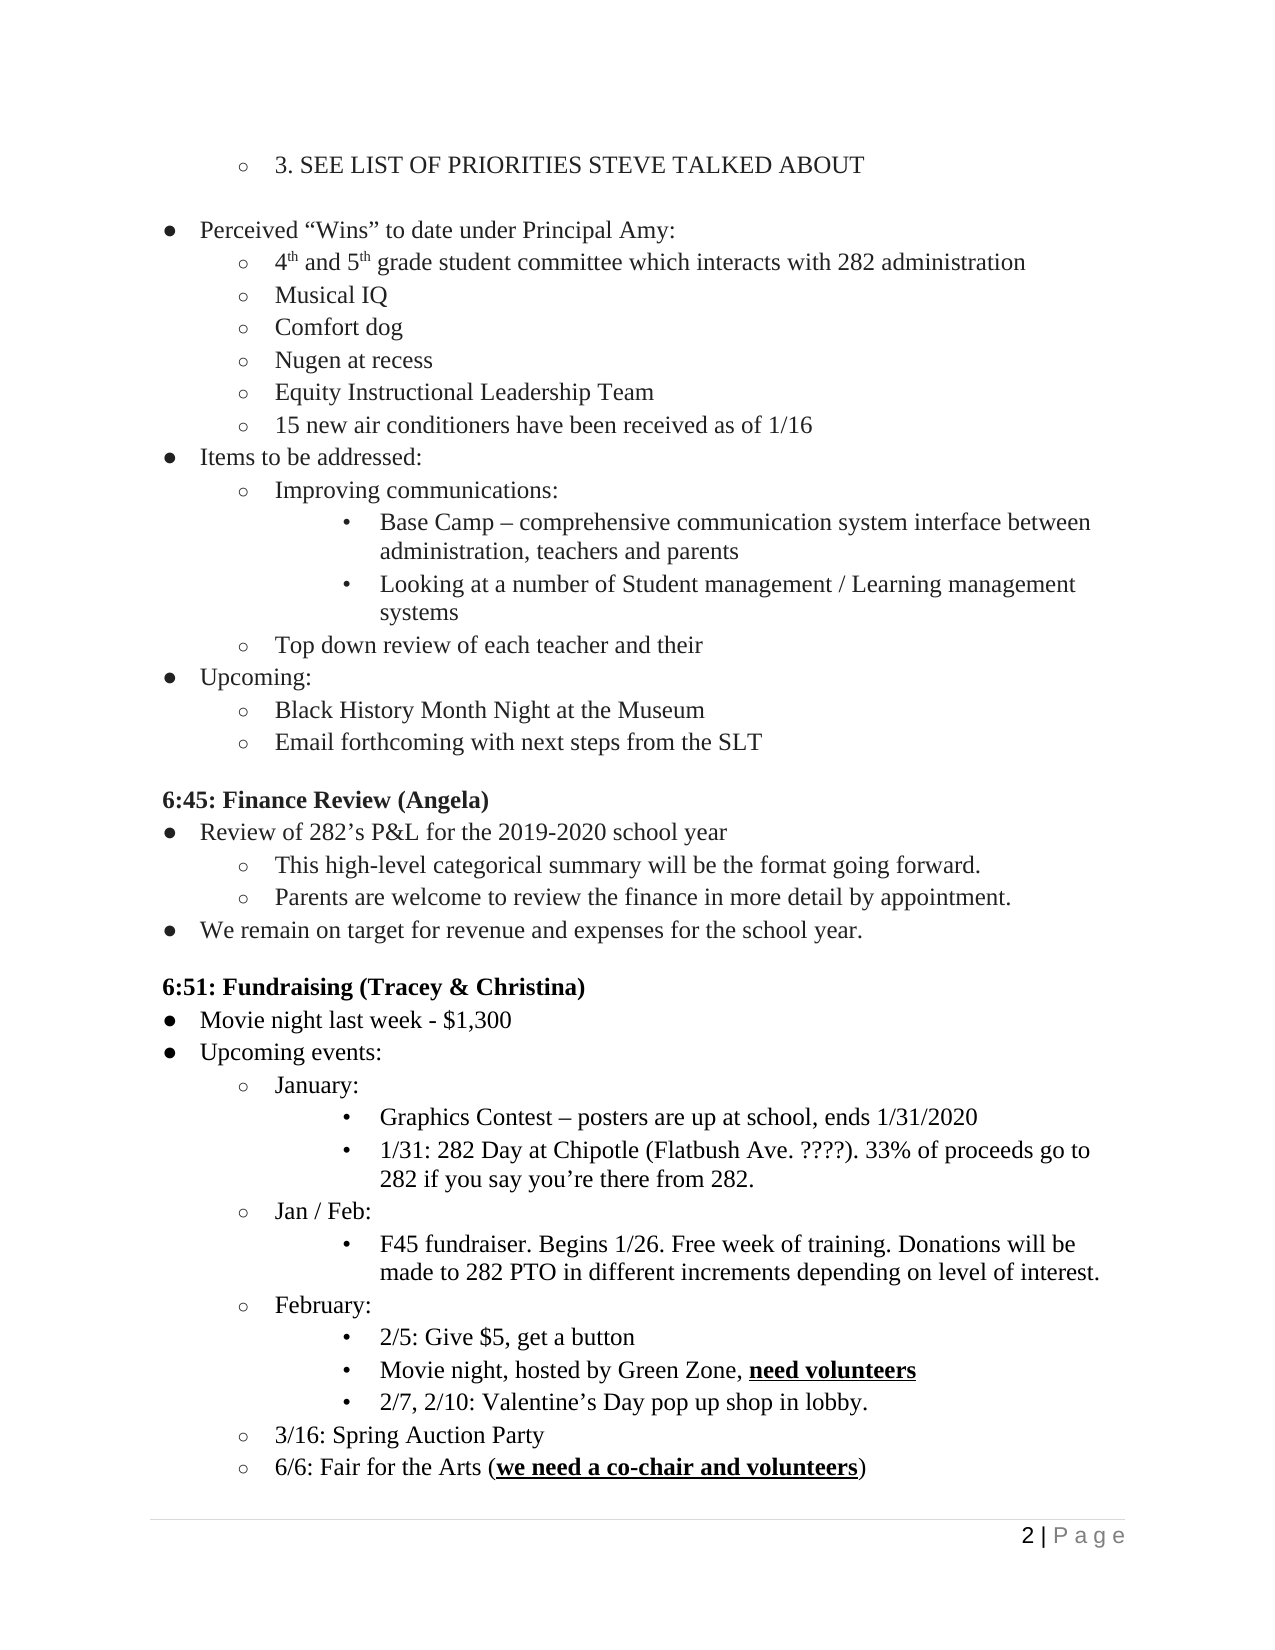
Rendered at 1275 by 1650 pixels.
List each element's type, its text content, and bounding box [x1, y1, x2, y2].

subtitle 6:51: Fundraising (Tracey & Christina) [162, 972, 1125, 1001]
list F45 fundraiser. Begins 1/26. Free week of training. Donations will be made to 282 PTO in different increments depending on level of interest. [342, 1229, 1125, 1286]
list Comfort dog [237, 312, 1125, 341]
list Base Camp – comprehensive communication system interface between administration, teachers and parents [342, 507, 1125, 565]
list Top down review of each teacher and their [237, 630, 1125, 659]
list Parents are welcome to review the finance in more detail by appointment. [237, 882, 1125, 911]
list 3/16: Spring Auction Party [237, 1420, 1125, 1449]
list This high-level categorical summary will be the format going forward. [237, 850, 1125, 879]
list Movie night, hosted by Green Zone, need volunteers [342, 1355, 1125, 1384]
list Upcoming events: [162, 1037, 1125, 1066]
list Email forthcoming with next steps from the SLT [237, 727, 1125, 756]
list Equity Instructional Leadership Team [237, 377, 1125, 406]
list 1/31: 282 Day at Chipotle (Flatbush Ave. ????). 33% of proceeds go to 282 if you say you’re there from 282. [342, 1135, 1125, 1192]
list February: [237, 1290, 1125, 1319]
list Looking at a number of Student management / Learning management systems [342, 569, 1125, 626]
list January: [237, 1070, 1125, 1099]
list 3. SEE LIST OF PRIORITIES STEVE TALKED ABOUT [237, 150, 1125, 179]
list Perceived “Wins” to date under Principal Amy: [162, 215, 1125, 244]
list Jan / Feb: [237, 1196, 1125, 1225]
list 15 new air conditioners have been received as of 1/16 [237, 410, 1125, 439]
list Graphics Contest – posters are up at school, ends 1/31/2020 [342, 1102, 1125, 1131]
list 2/7, 2/10: Valentine’s Day pop up shop in lobby. [342, 1387, 1125, 1416]
list Movie night last week - $1,300 [162, 1005, 1125, 1034]
list 4th and 5th grade student committee which interacts with 282 administration [237, 247, 1125, 276]
list 2/5: Give $5, get a button [342, 1322, 1125, 1351]
list Improving communications: [237, 475, 1125, 504]
list Upcoming: [162, 662, 1125, 691]
list Black History Month Night at the Museum [237, 695, 1125, 724]
list Nugen at recess [237, 345, 1125, 374]
list 6/6: Fair for the Arts (we need a co-chair and volunteers) [237, 1452, 1125, 1481]
list Review of 282’s P&L for the 2019-2020 school year [162, 817, 1125, 846]
list Items to be addressed: [162, 442, 1125, 471]
list Musical IQ [237, 280, 1125, 309]
list We remain on target for revenue and expenses for the school year. [162, 915, 1125, 944]
subtitle 6:45: Finance Review (Angela) [162, 785, 1125, 814]
